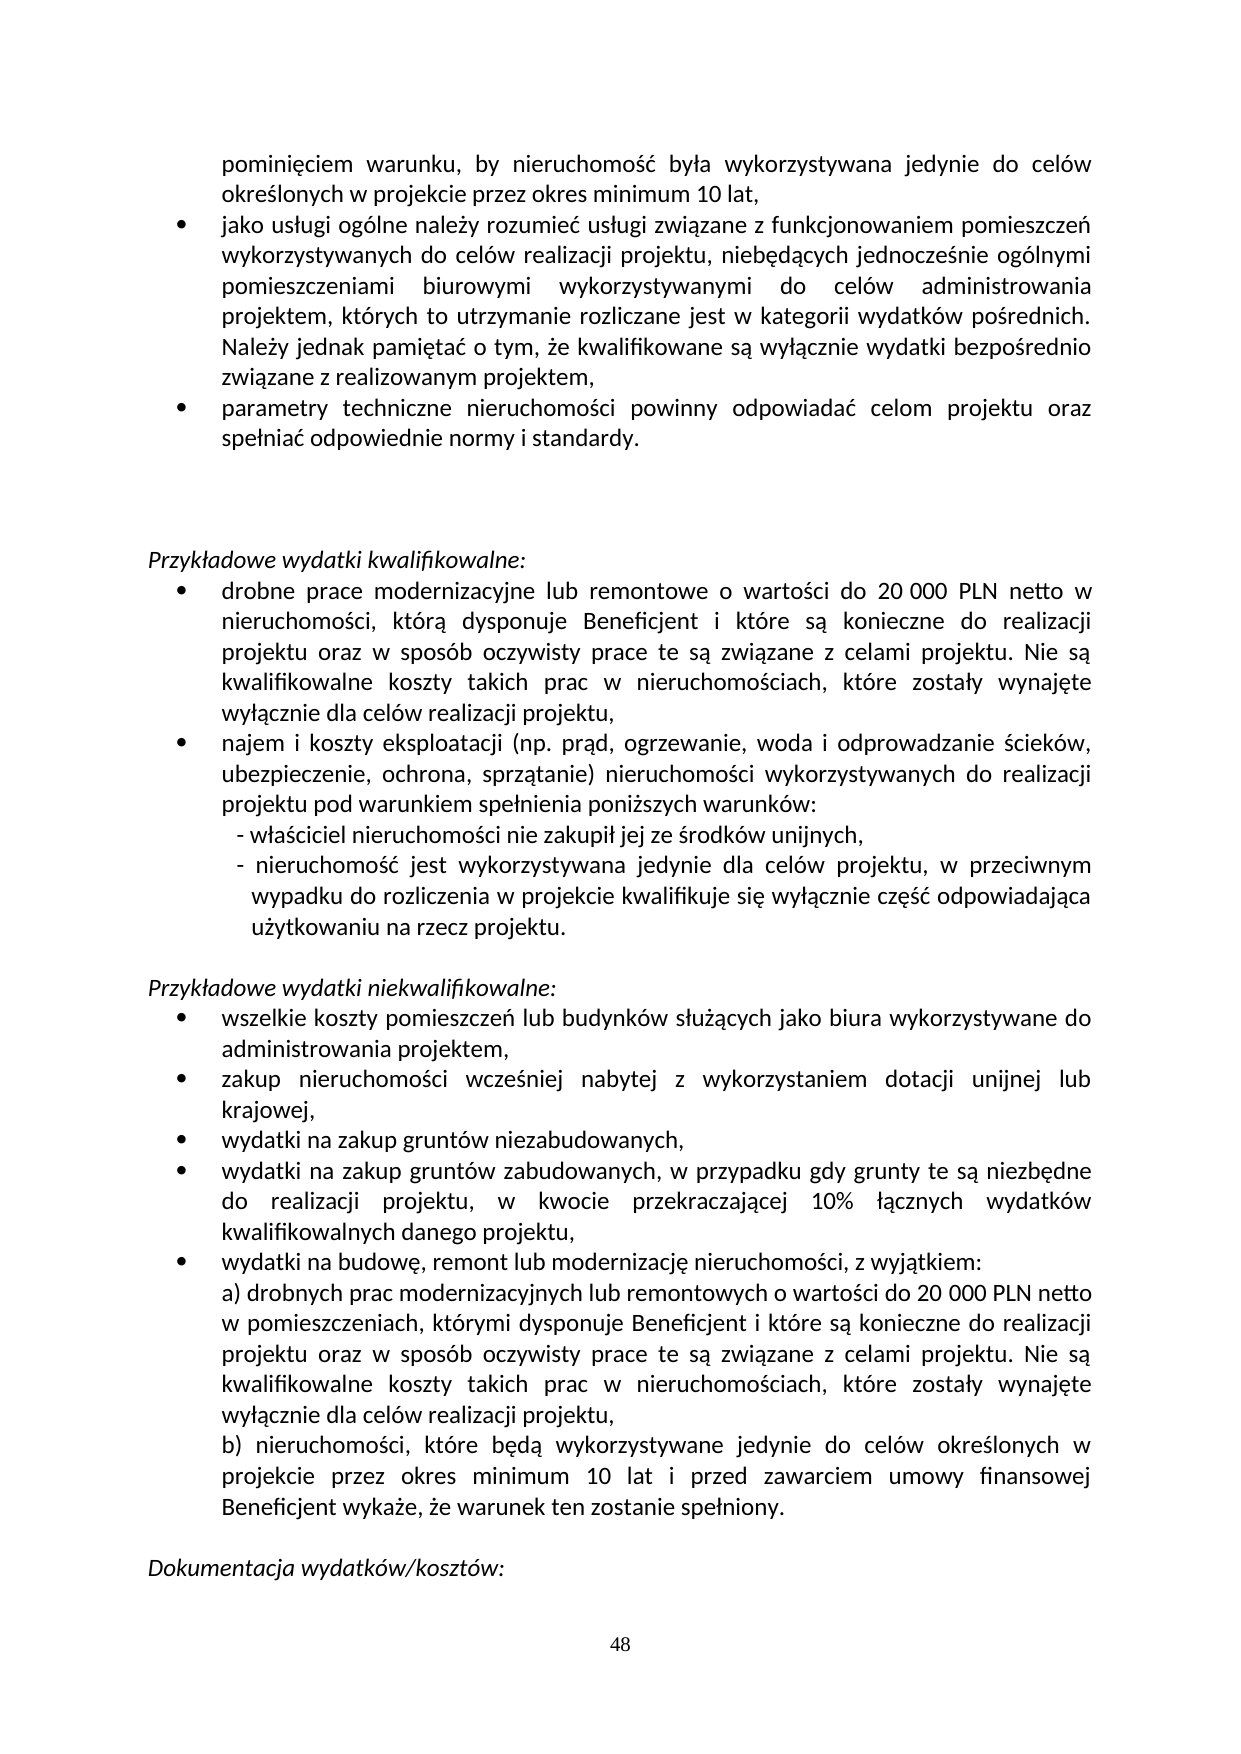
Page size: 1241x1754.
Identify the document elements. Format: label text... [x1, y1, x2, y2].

list wydatki na zakup gruntów niezabudowanych, [177, 1124, 1092, 1155]
text b) nieruchomości, które będą wykorzystywane jedynie do celów określonych w projekcie przez okres minimum 10 lat i przed zawarciem umowy finansowej Beneficjent wykaże, że warunek ten zostanie spełniony. [221, 1429, 1092, 1521]
list zakup nieruchomości wcześniej nabytej z wykorzystaniem dotacji unijnej lub krajowej, [177, 1063, 1092, 1124]
text Dokumentacja wydatków/kosztów: [148, 1552, 1092, 1582]
text - nieruchomość jest wykorzystywana jedynie dla celów projektu, w przeciwnym wypadku do rozliczenia w projekcie kwalifikuje się wyłącznie część odpowiadająca użytkowaniu na rzecz projektu. [236, 850, 1093, 941]
list drobne prace modernizacyjne lub remontowe o wartości do 20 000 PLN netto w nieruchomości, którą dysponuje Beneficjent i które są konieczne do realizacji projektu oraz w sposób oczywisty prace te są związane z celami projektu. Nie są kwalifikowalne koszty takich prac w nieruchomościach, które zostały wynajęte wyłącznie dla celów realizacji projektu, [177, 575, 1092, 728]
list jako usługi ogólne należy rozumieć usługi związane z funkcjonowaniem pomieszczeń wykorzystywanych do celów realizacji projektu, niebędących jednocześnie ogólnymi pomieszczeniami biurowymi wykorzystywanymi do celów administrowania projektem, których to utrzymanie rozliczane jest w kategorii wydatków pośrednich. Należy jednak pamiętać o tym, że kwalifikowane są wyłącznie wydatki bezpośrednio związane z realizowanym projektem, [177, 209, 1092, 392]
text a) drobnych prac modernizacyjnych lub remontowych o wartości do 20 000 PLN netto w pomieszczeniach, którymi dysponuje Beneficjent i które są konieczne do realizacji projektu oraz w sposób oczywisty prace te są związane z celami projektu. Nie są kwalifikowalne koszty takich prac w nieruchomościach, które zostały wynajęte wyłącznie dla celów realizacji projektu, [221, 1277, 1092, 1429]
list parametry techniczne nieruchomości powinny odpowiadać celom projektu oraz spełniać odpowiednie normy i standardy. [177, 392, 1092, 453]
list wydatki na zakup gruntów zabudowanych, w przypadku gdy grunty te są niezbędne do realizacji projektu, w kwocie przekraczającej 10% łącznych wydatków kwalifikowalnych danego projektu, [177, 1155, 1092, 1246]
list wszelkie koszty pomieszczeń lub budynków służących jako biura wykorzystywane do administrowania projektem, [177, 1002, 1092, 1063]
text Przykładowe wydatki niekwalifikowalne: [148, 972, 1092, 1002]
list wydatki na budowę, remont lub modernizację nieruchomości, z wyjątkiem: [177, 1246, 1092, 1277]
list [177, 148, 1092, 209]
list najem i koszty eksploatacji (np. prąd, ogrzewanie, woda i odprowadzanie ścieków, ubezpieczenie, ochrona, sprzątanie) nieruchomości wykorzystywanych do realizacji projektu pod warunkiem spełnienia poniższych warunków: [177, 728, 1092, 819]
text - właściciel nieruchomości nie zakupił jej ze środków unijnych, [236, 819, 1092, 850]
text Przykładowe wydatki kwalifikowalne: [148, 544, 1092, 575]
